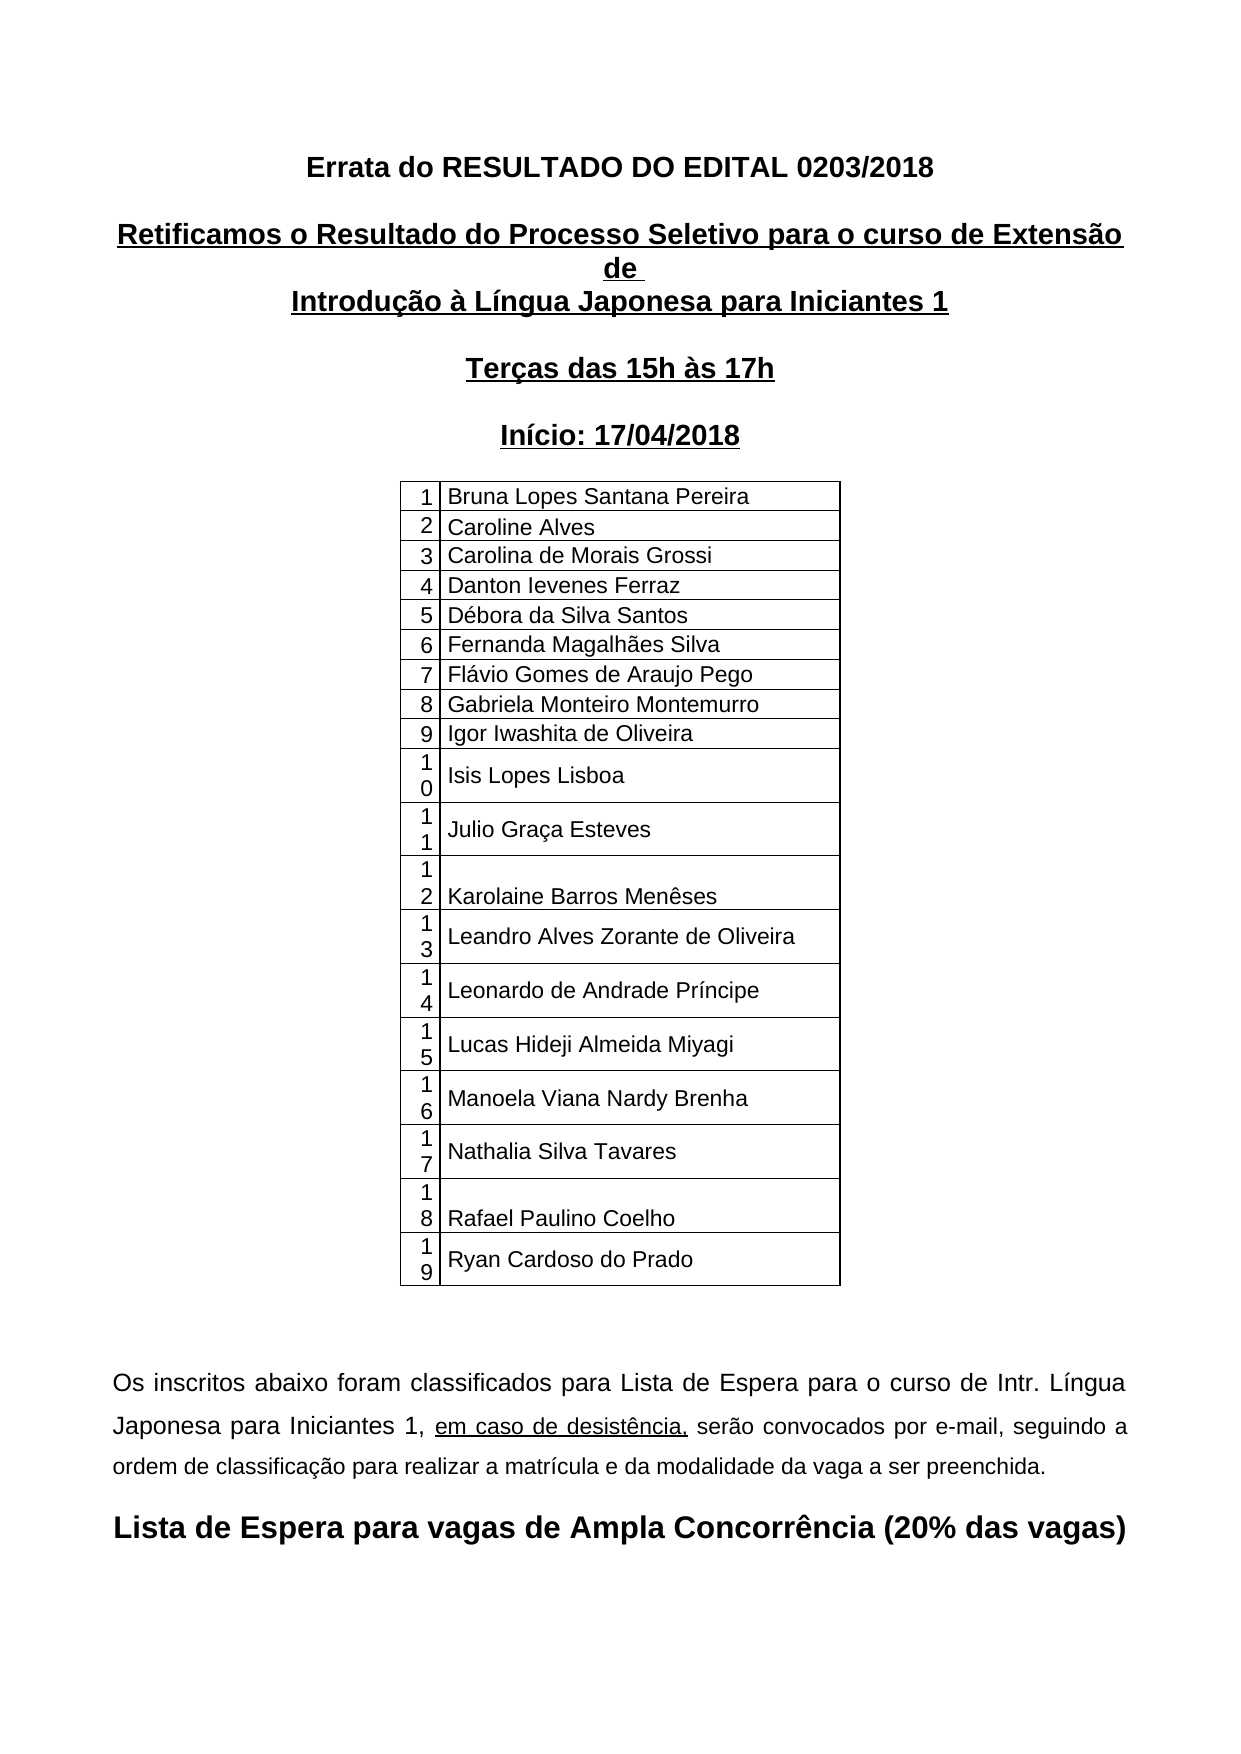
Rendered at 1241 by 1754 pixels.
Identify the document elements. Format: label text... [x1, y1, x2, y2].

table_cell Manoela Viana Nardy Brenha [441, 1071, 839, 1124]
table_cell 4 [401, 571, 439, 599]
table_header Bruna Lopes Santana Pereira [441, 482, 839, 510]
table_cell Leonardo de Andrade Príncipe [441, 964, 839, 1017]
table_cell Ryan Cardoso do Prado [441, 1233, 839, 1285]
table_cell Carolina de Morais Grossi [441, 541, 839, 570]
table_cell 16 [401, 1071, 439, 1124]
table_cell 14 [401, 964, 439, 1017]
text Errata do RESULTADO DO EDITAL 0203/2018 [112, 150, 1128, 183]
table_cell 2 [401, 511, 439, 540]
table_cell 13 [401, 910, 439, 963]
table_cell Igor Iwashita de Oliveira [441, 719, 839, 748]
table_cell 9 [401, 719, 439, 748]
text Terças das 15h às 17h [112, 351, 1128, 385]
table_cell 10 [401, 749, 439, 802]
table_header 1 [401, 482, 439, 510]
table_cell 11 [401, 803, 439, 855]
table_cell 17 [401, 1125, 439, 1178]
table_cell 3 [401, 541, 439, 570]
table_cell Leandro Alves Zorante de Oliveira [441, 910, 839, 963]
table_cell 8 [401, 690, 439, 718]
table_cell Julio Graça Esteves [441, 803, 839, 855]
table_cell Nathalia Silva Tavares [441, 1125, 839, 1178]
table_cell Caroline Alves [441, 511, 839, 540]
table_cell Rafael Paulino Coelho [441, 1179, 839, 1232]
table_cell 5 [401, 600, 439, 629]
text Lista de Espera para vagas de Ampla Concorrência (20% das vagas) [112, 1509, 1128, 1545]
table_cell 18 [401, 1179, 439, 1232]
table_cell 15 [401, 1018, 439, 1070]
table_cell Fernanda Magalhães Silva [441, 630, 839, 659]
table_cell 6 [401, 630, 439, 659]
text Introdução à Língua Japonesa para Iniciantes 1 [112, 284, 1128, 318]
table_cell Gabriela Monteiro Montemurro [441, 690, 839, 718]
table_cell 12 [401, 856, 439, 909]
table_cell 7 [401, 660, 439, 688]
table_cell Lucas Hideji Almeida Miyagi [441, 1018, 839, 1070]
table_cell 19 [401, 1233, 439, 1285]
text Os inscritos abaixo foram classificados para Lista de Espera para o curso de Intr. Língua Japonesa para Iniciantes 1, em caso de desistência, serão convocados por e-mail, seguindo a ordem de classificação para realizar a matrícula e da modalidade da vaga a ser preenchida. [112, 1368, 1128, 1479]
table_cell Isis Lopes Lisboa [441, 749, 839, 802]
text Início: 17/04/2018 [112, 418, 1128, 452]
table_cell Flávio Gomes de Araujo Pego [441, 660, 839, 688]
table_cell Karolaine Barros Menêses [441, 856, 839, 909]
text Retificamos o Resultado do Processo Seletivo para o curso de Extensão de [112, 217, 1128, 284]
table_cell Danton Ievenes Ferraz [441, 571, 839, 599]
table_cell Débora da Silva Santos [441, 600, 839, 629]
